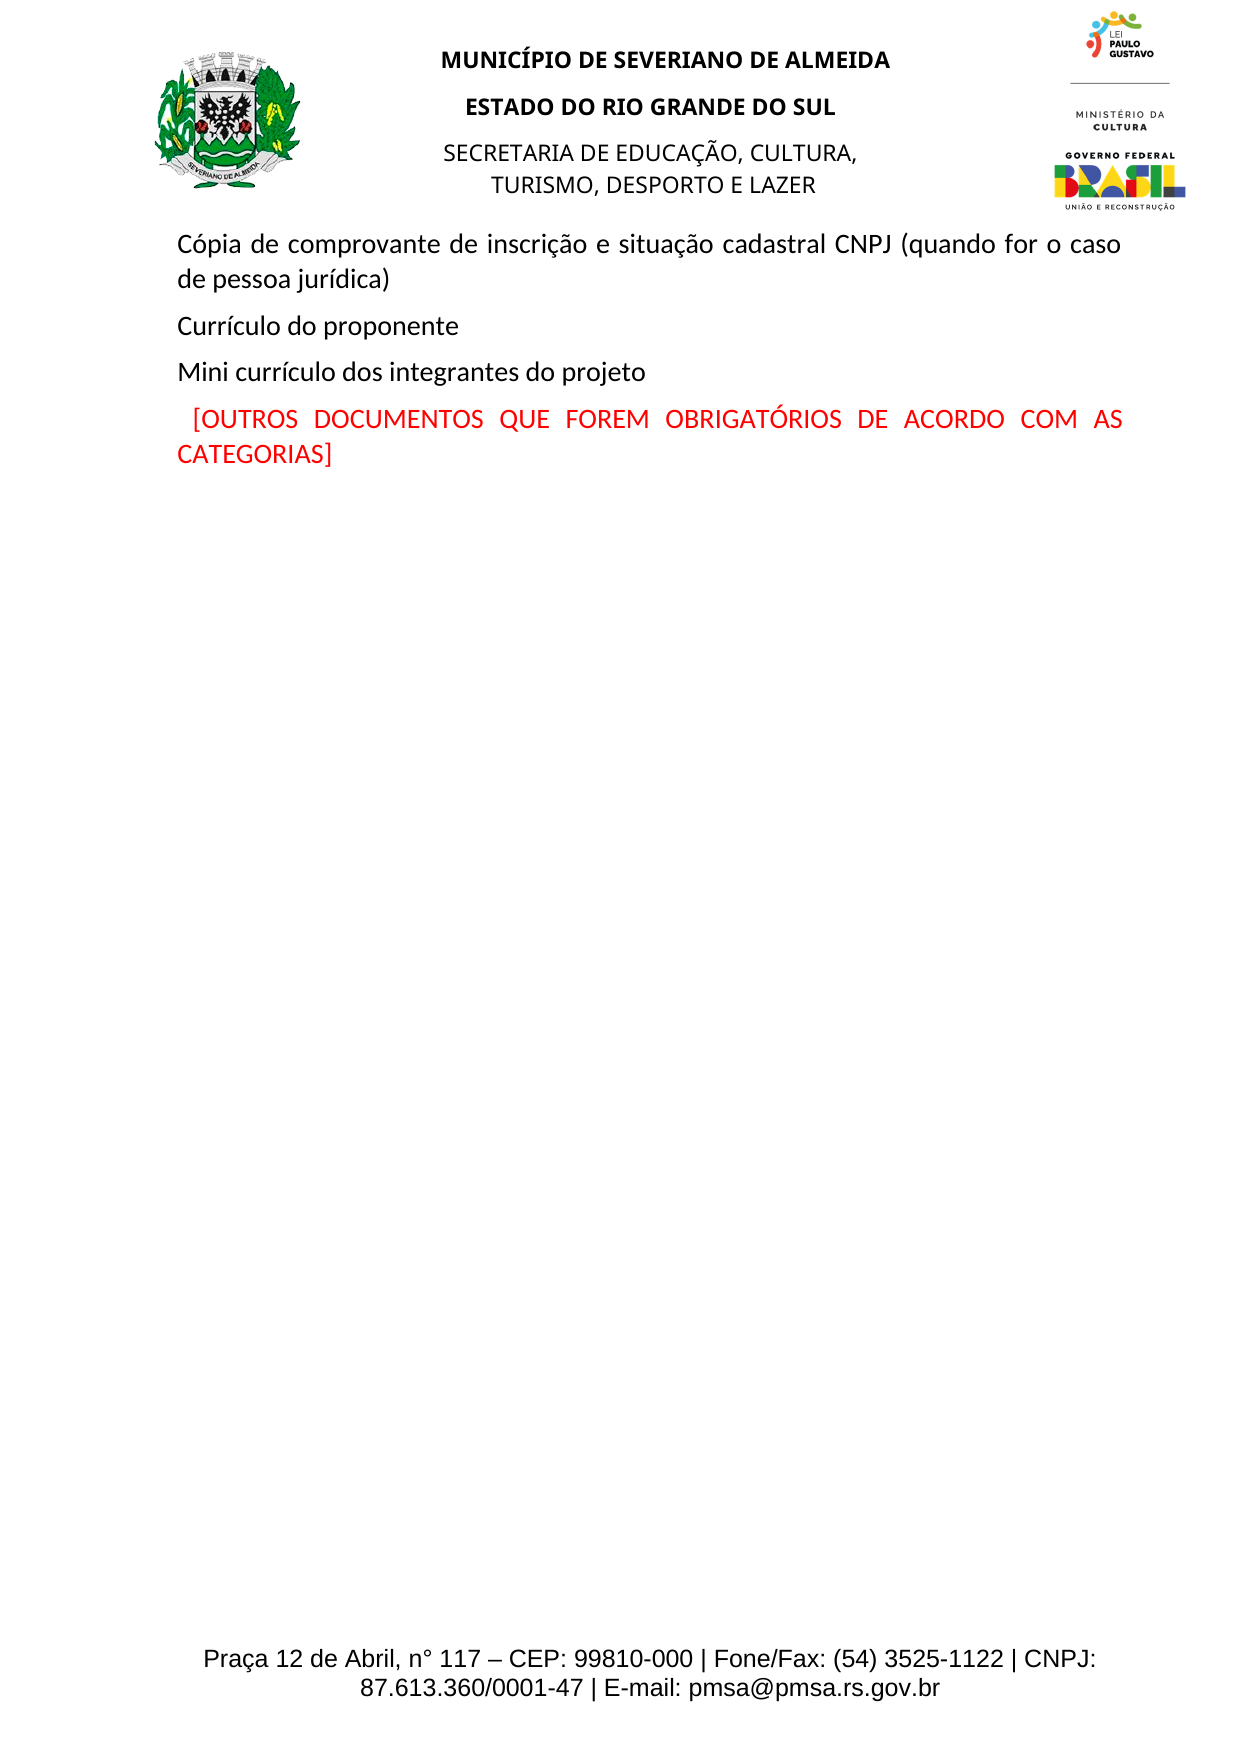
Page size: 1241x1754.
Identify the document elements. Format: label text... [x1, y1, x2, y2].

text [OUTROS DOCUMENTOS QUE FOREM OBRIGATÓRIOS DE ACORDO COM AS CATEGORIAS] [177, 401, 1123, 470]
picture [1045, 4, 1194, 222]
picture [149, 52, 303, 193]
text Mini currículo dos integrantes do projeto [177, 354, 1123, 389]
text Currículo do proponente [177, 307, 1123, 342]
text Cópia de comprovante de inscrição e situação cadastral CNPJ (quando for o caso de pessoa jurídica) [177, 226, 1123, 295]
